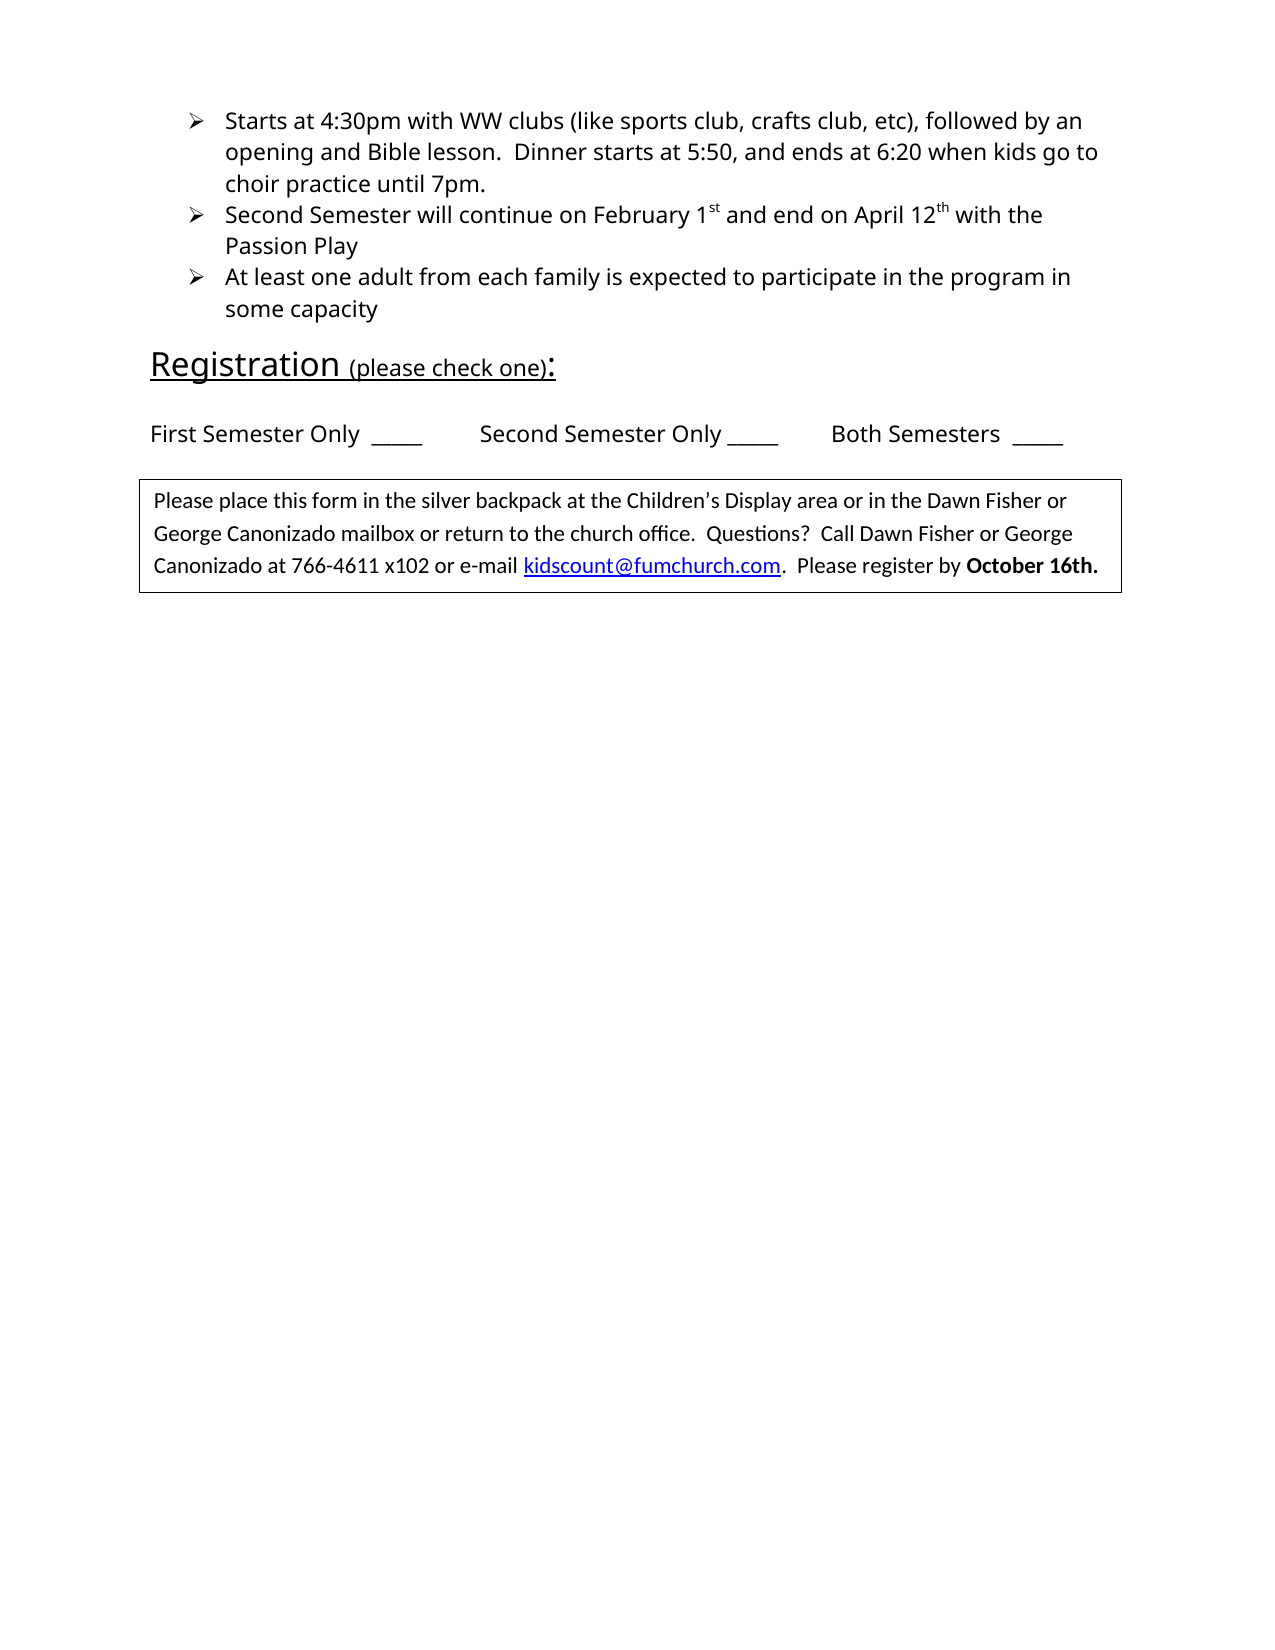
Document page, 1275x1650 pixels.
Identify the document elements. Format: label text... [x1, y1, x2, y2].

text Registration (please check one): [150, 341, 1125, 386]
list Starts at 4:30pm with WW clubs (like sports club, crafts club, etc), followed by an opening and Bible lesson. Dinner starts at 5:50, and ends at 6:20 when kids go to choir practice until 7pm. [187, 105, 1125, 199]
list At least one adult from each family is expected to participate in the program in some capacity [187, 261, 1125, 324]
text First Semester Only _____ Second Semester Only _____ Both Semesters _____ [150, 417, 1125, 449]
list Second Semester will continue on February 1st and end on April 12th with the Passion Play [187, 199, 1125, 261]
